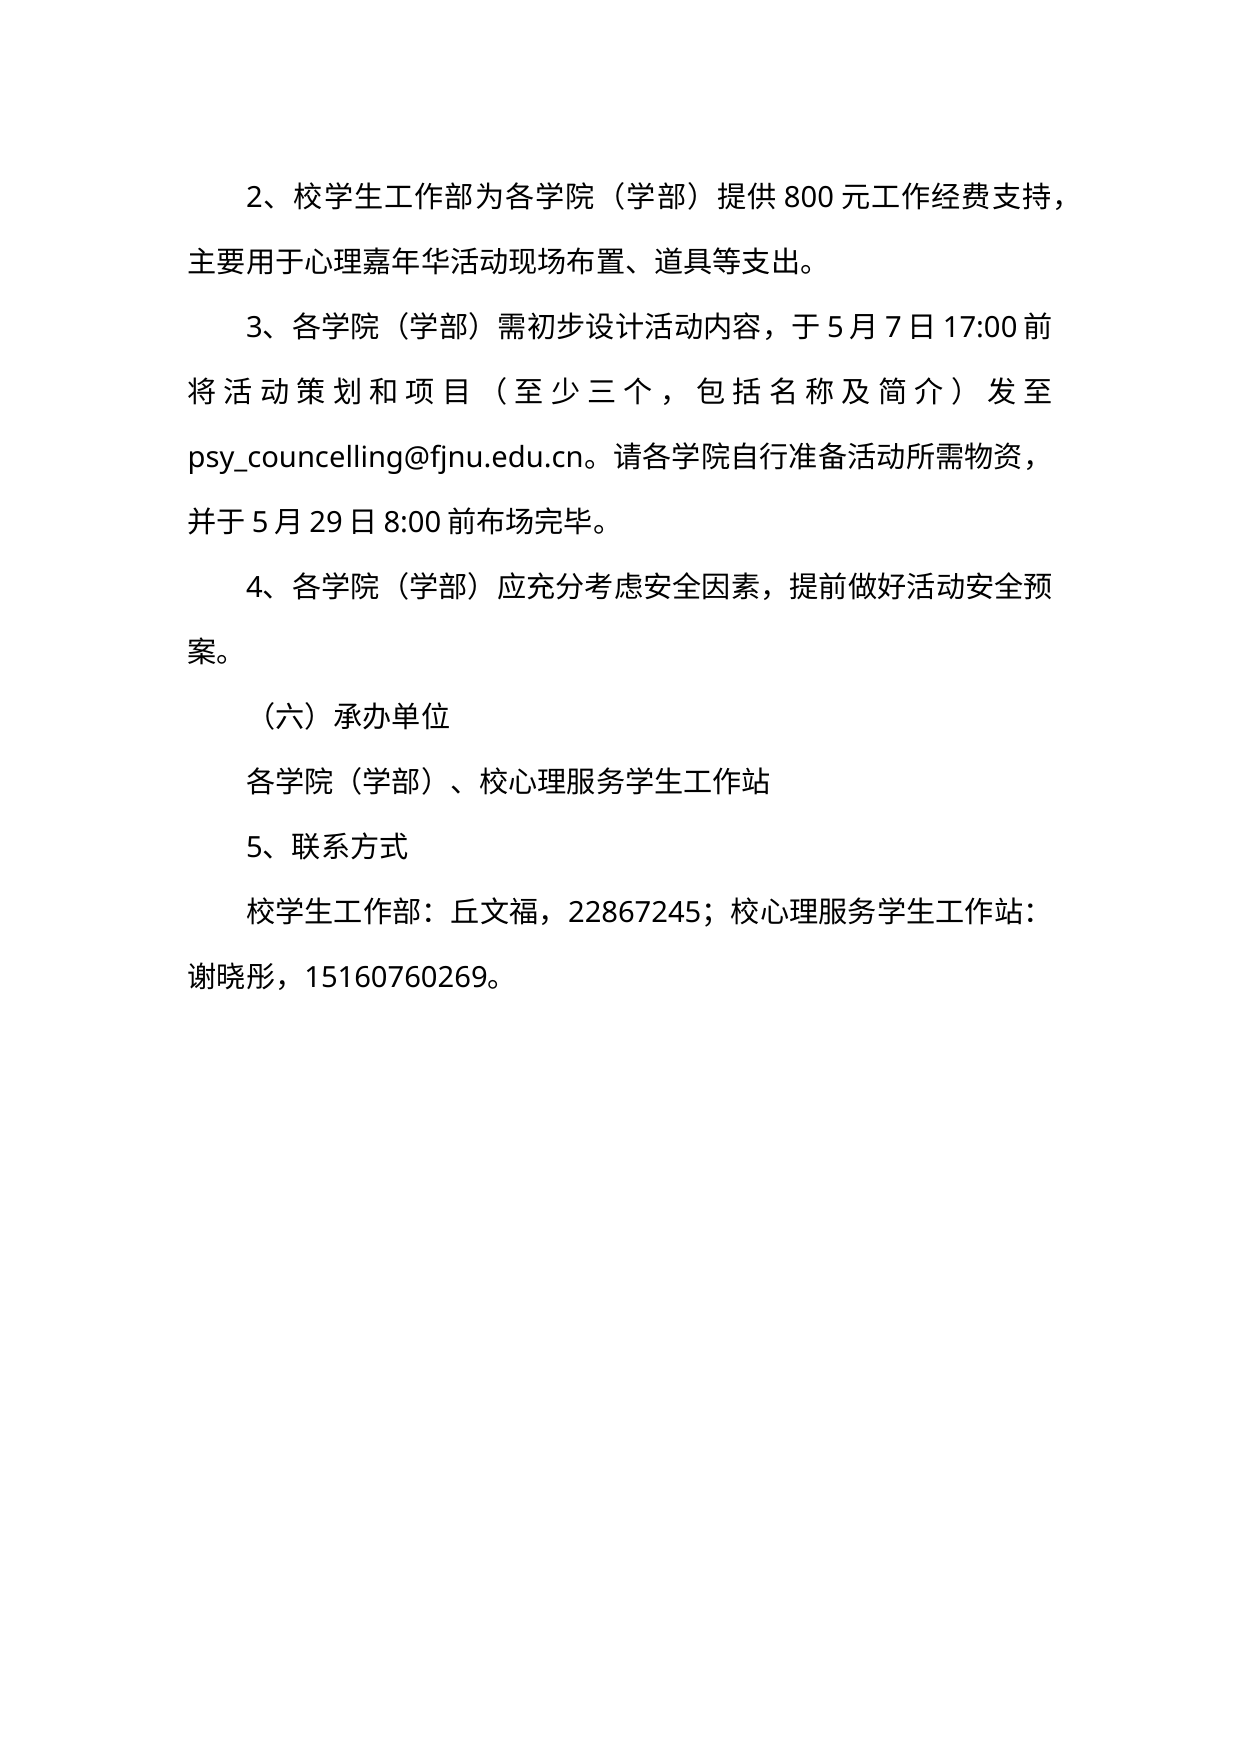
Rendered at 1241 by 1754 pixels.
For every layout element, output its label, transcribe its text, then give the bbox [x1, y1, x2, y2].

text 各学院（学部）、校心理服务学生工作站 [187, 747, 1053, 812]
text 2、校学生工作部为各学院（学部）提供800元工作经费支持，主要用于心理嘉年华活动现场布置、道具等支出。 [187, 162, 1053, 292]
text 5、联系方式 [187, 812, 1053, 877]
text 3、各学院（学部）需初步设计活动内容，于5月7日17:00前将活动策划和项目（至少三个，包括名称及简介）发至psy_councelling@fjnu.edu.cn。请各学院自行准备活动所需物资，并于5月29日8:00前布场完毕。 [187, 292, 1053, 552]
text （六）承办单位 [187, 682, 1053, 747]
text 校学生工作部：丘文福，22867245；校心理服务学生工作站：谢晓彤，15160760269。 [187, 877, 1053, 1007]
text 4、各学院（学部）应充分考虑安全因素，提前做好活动安全预案。 [187, 552, 1053, 682]
